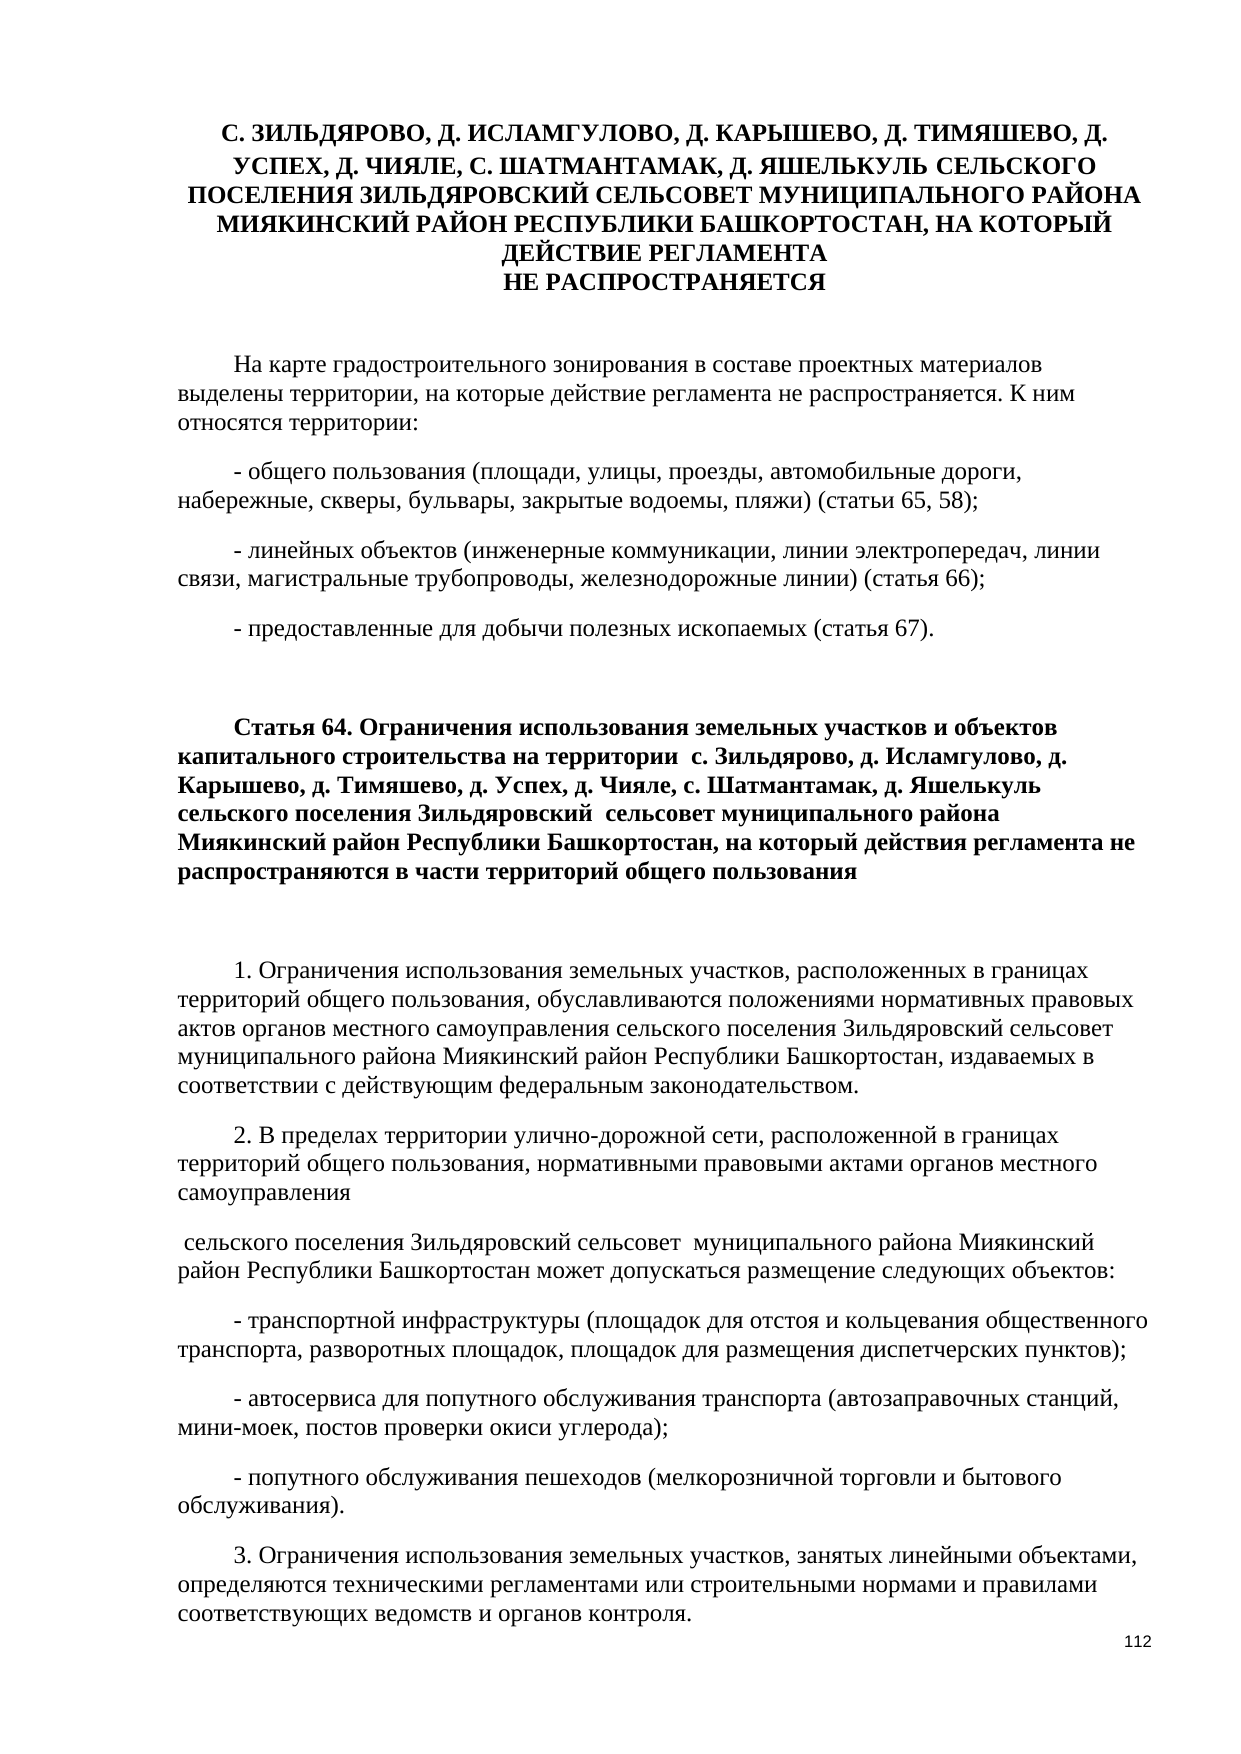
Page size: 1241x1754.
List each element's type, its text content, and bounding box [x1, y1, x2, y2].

text На карте градостроительного зонирования в составе проектных материалов выделены территории, на которые действие регламента не распространяется. К ним относятся территории: [177, 349, 1152, 436]
title НЕ РАСПРОСТРАНЯЕТСЯ [177, 267, 1152, 295]
text 1. Ограничения использования земельных участков, расположенных в границах территорий общего пользования, обуславливаются положениями нормативных правовых актов органов местного самоуправления сельского поселения Зильдяровский сельсовет муниципального района Миякинский район Республики Башкортостан, издаваемых в соответствии с действующим федеральным законодательством. [177, 955, 1152, 1099]
text - транспортной инфраструктуры (площадок для отстоя и кольцевания общественного транспорта, разворотных площадок, площадок для размещения диспетчерских пунктов); [177, 1305, 1152, 1363]
text 3. Ограничения использования земельных участков, занятых линейными объектами, определяются техническими регламентами или строительными нормами и правилами соответствующих ведомств и органов контроля. [177, 1540, 1152, 1626]
text - попутного обслуживания пешеходов (мелкорозничной торговли и бытового обслуживания). [177, 1462, 1152, 1519]
text - общего пользования (площади, улицы, проезды, автомобильные дороги, набережные, скверы, бульвары, закрытые водоемы, пляжи) (статьи 65, 58); [177, 456, 1152, 514]
text 2. В пределах территории улично-дорожной сети, расположенной в границах территорий общего пользования, нормативными правовыми актами органов местного самоуправления [177, 1120, 1152, 1206]
text сельского поселения Зильдяровский сельсовет муниципального района Миякинский район Республики Башкортостан может допускаться размещение следующих объектов: [177, 1227, 1152, 1284]
text - линейных объектов (инженерные коммуникации, линии электропередач, линии связи, магистральные трубопроводы, железнодорожные линии) (статья 66); [177, 535, 1152, 592]
text - предоставленные для добычи полезных ископаемых (статья 67). [177, 613, 1152, 642]
text Статья 64. Ограничения использования земельных участков и объектов капитального строительства на территории с. Зильдярово, д. Исламгулово, д. Карышево, д. Тимяшево, д. Успех, д. Чияле, с. Шатмантамак, д. Яшелькуль сельского поселения Зильдяровский сельсовет муниципального района Миякинский район Республики Башкортостан, на который действия регламента не распространяются в части территорий общего пользования [177, 712, 1152, 885]
title С. ЗИЛЬДЯРОВО, Д. ИСЛАМГУЛОВО, Д. КАРЫШЕВО, Д. ТИМЯШЕВО, Д. УСПЕХ, Д. ЧИЯЛЕ, С. ШАТМАНТАМАК, Д. ЯШЕЛЬКУЛЬ СЕЛЬСКОГО ПОСЕЛЕНИЯ ЗИЛЬДЯРОВСКИЙ СЕЛЬСОВЕТ МУНИЦИПАЛЬНОГО РАЙОНА МИЯКИНСКИЙ РАЙОН РЕСПУБЛИКИ БАШКОРТОСТАН, НА КОТОРЫЙ ДЕЙСТВИЕ РЕГЛАМЕНТА [177, 118, 1152, 267]
text - автосервиса для попутного обслуживания транспорта (автозаправочных станций, мини-моек, постов проверки окиси углерода); [177, 1383, 1152, 1441]
